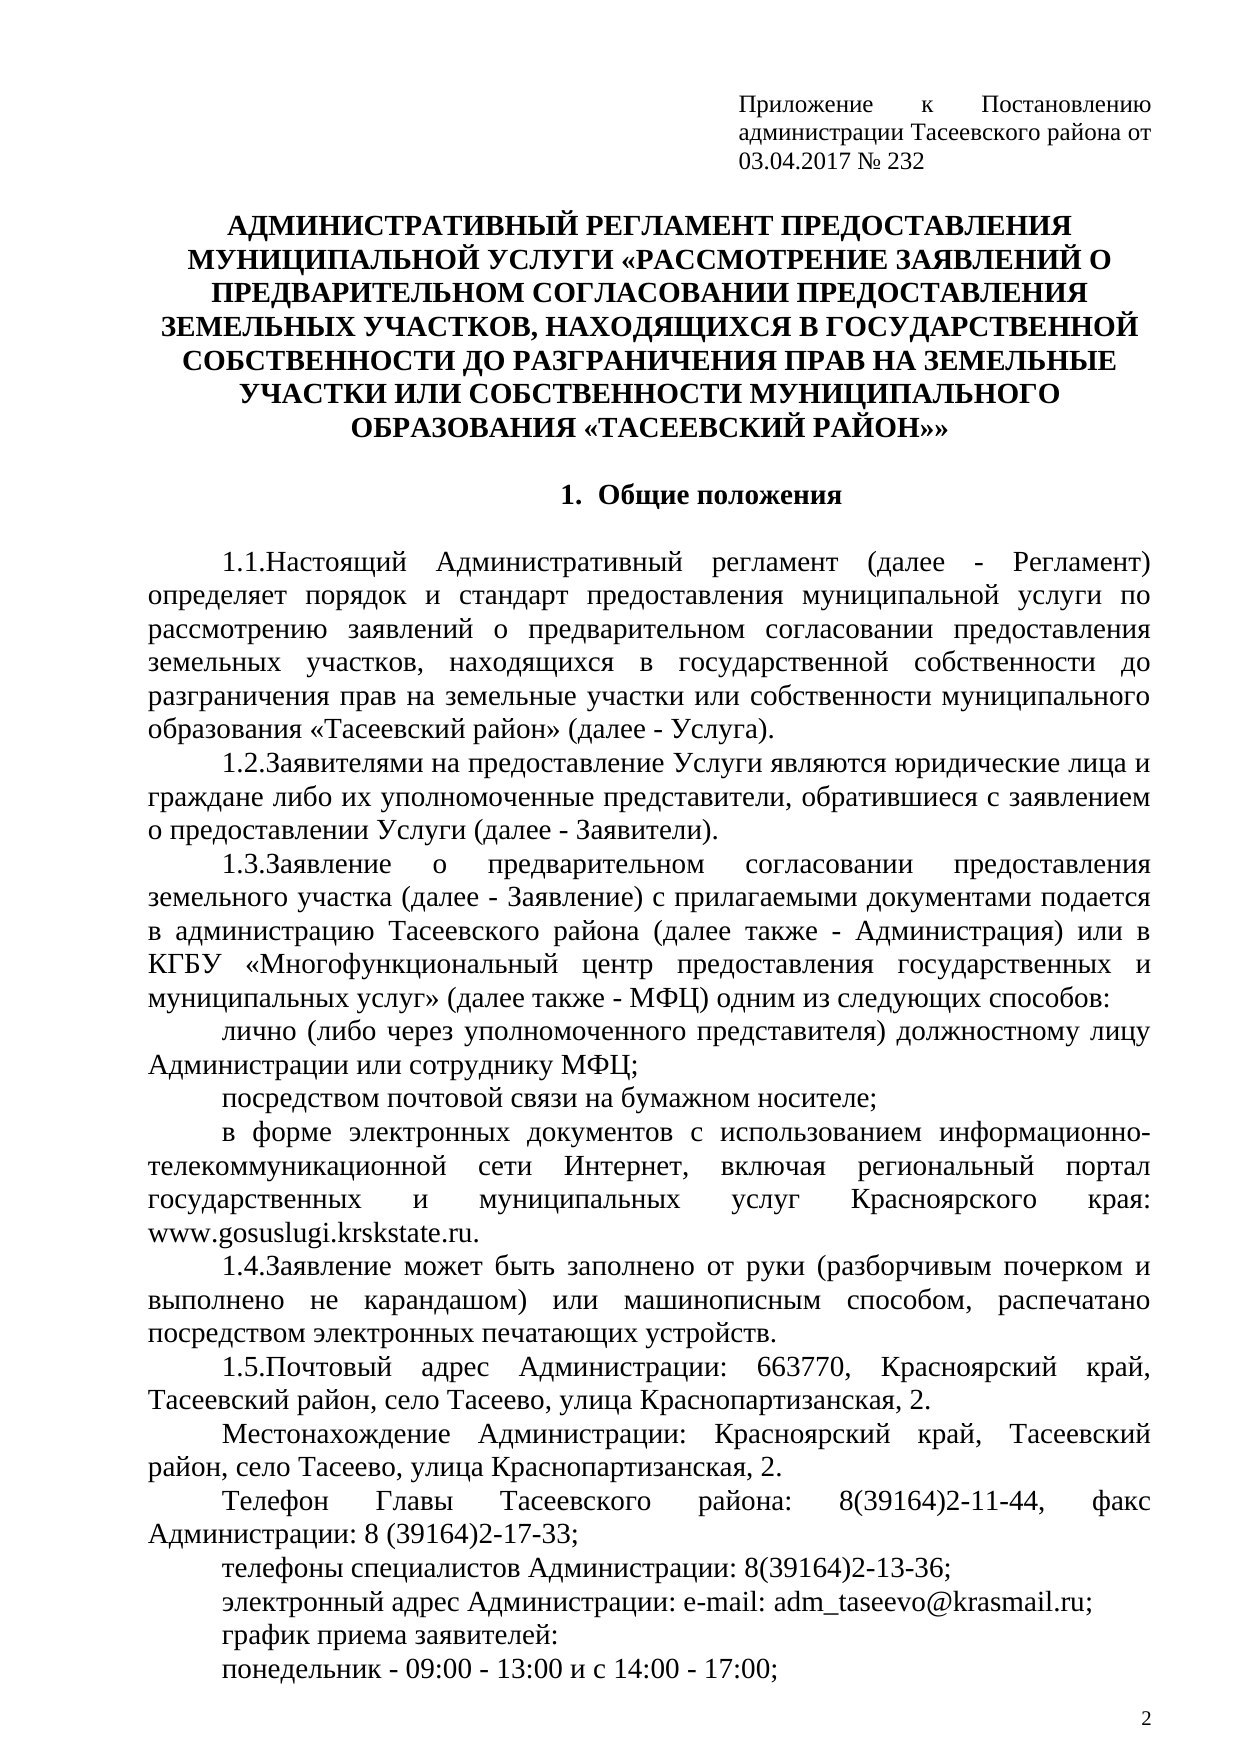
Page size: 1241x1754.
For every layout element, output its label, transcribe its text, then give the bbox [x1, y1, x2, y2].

text 1.2.Заявителями на предоставление Услуги являются юридические лица и граждане либо их уполномоченные представители, обратившиеся с заявлением о предоставлении Услуги (далее - Заявители). [148, 745, 1152, 846]
text лично (либо через уполномоченного представителя) должностному лицу Администрации или сотруднику МФЦ; [148, 1013, 1152, 1081]
text 1.4.Заявление может быть заполнено от руки (разборчивым почерком и выполнено не карандашом) или машинописным способом, распечатано посредством электронных печатающих устройств. [148, 1248, 1152, 1349]
text Телефон Главы Тасеевского района: 8(39164)2-11-44, факс Администрации: 8 (39164)2-17-33; [148, 1483, 1152, 1550]
text Местонахождение Администрации: Красноярский край, Тасеевский район, село Тасеево, улица Краснопартизанская, 2. [148, 1416, 1152, 1483]
text в форме электронных документов с использованием информационно-телекоммуникационной сети Интернет, включая региональный портал государственных и муниципальных услуг Красноярского края: www.gosuslugi.krskstate.ru. [148, 1114, 1152, 1248]
title АДМИНИСТРАТИВНЫЙ РЕГЛАМЕНТ ПРЕДОСТАВЛЕНИЯ МУНИЦИПАЛЬНОЙ УСЛУГИ «РАССМОТРЕНИЕ ЗАЯВЛЕНИЙ О ПРЕДВАРИТЕЛЬНОМ СОГЛАСОВАНИИ ПРЕДОСТАВЛЕНИЯ ЗЕМЕЛЬНЫХ УЧАСТКОВ, НАХОДЯЩИХСЯ В ГОСУДАРСТВЕННОЙ СОБСТВЕННОСТИ ДО РАЗГРАНИЧЕНИЯ ПРАВ НА ЗЕМЕЛЬНЫЕ УЧАСТКИ ИЛИ СОБСТВЕННОСТИ МУНИЦИПАЛЬНОГО ОБРАЗОВАНИЯ «ТАСЕЕВСКИЙ РАЙОН»» [148, 208, 1152, 443]
text электронный адрес Администрации: e-mail: adm_taseevo@krasmail.ru; [148, 1584, 1152, 1617]
text посредством почтовой связи на бумажном носителе; [148, 1081, 1152, 1114]
text график приема заявителей: [148, 1617, 1152, 1651]
text Приложение к Постановлению администрации Тасеевского района от 03.04.2017 № 232 [738, 89, 1152, 175]
text 1.1.Настоящий Административный регламент (далее - Регламент) определяет порядок и стандарт предоставления муниципальной услуги по рассмотрению заявлений о предварительном согласовании предоставления земельных участков, находящихся в государственной собственности до разграничения прав на земельные участки или собственности муниципального образования «Тасеевский район» (далее - Услуга). [148, 544, 1152, 745]
text 1.5.Почтовый адрес Администрации: 663770, Красноярский край, Тасеевский район, село Тасеево, улица Краснопартизанская, 2. [148, 1349, 1152, 1416]
text 1.3.Заявление о предварительном согласовании предоставления земельного участка (далее - Заявление) с прилагаемыми документами подается в администрацию Тасеевского района (далее также - Администрация) или в КГБУ «Многофункциональный центр предоставления государственных и муниципальных услуг» (далее также - МФЦ) одним из следующих способов: [148, 846, 1152, 1013]
list Общие положения [251, 477, 1152, 510]
text телефоны специалистов Администрации: 8(39164)2-13-36; [148, 1550, 1152, 1584]
text понедельник - 09:00 - 13:00 и с 14:00 - 17:00; [148, 1651, 1152, 1684]
